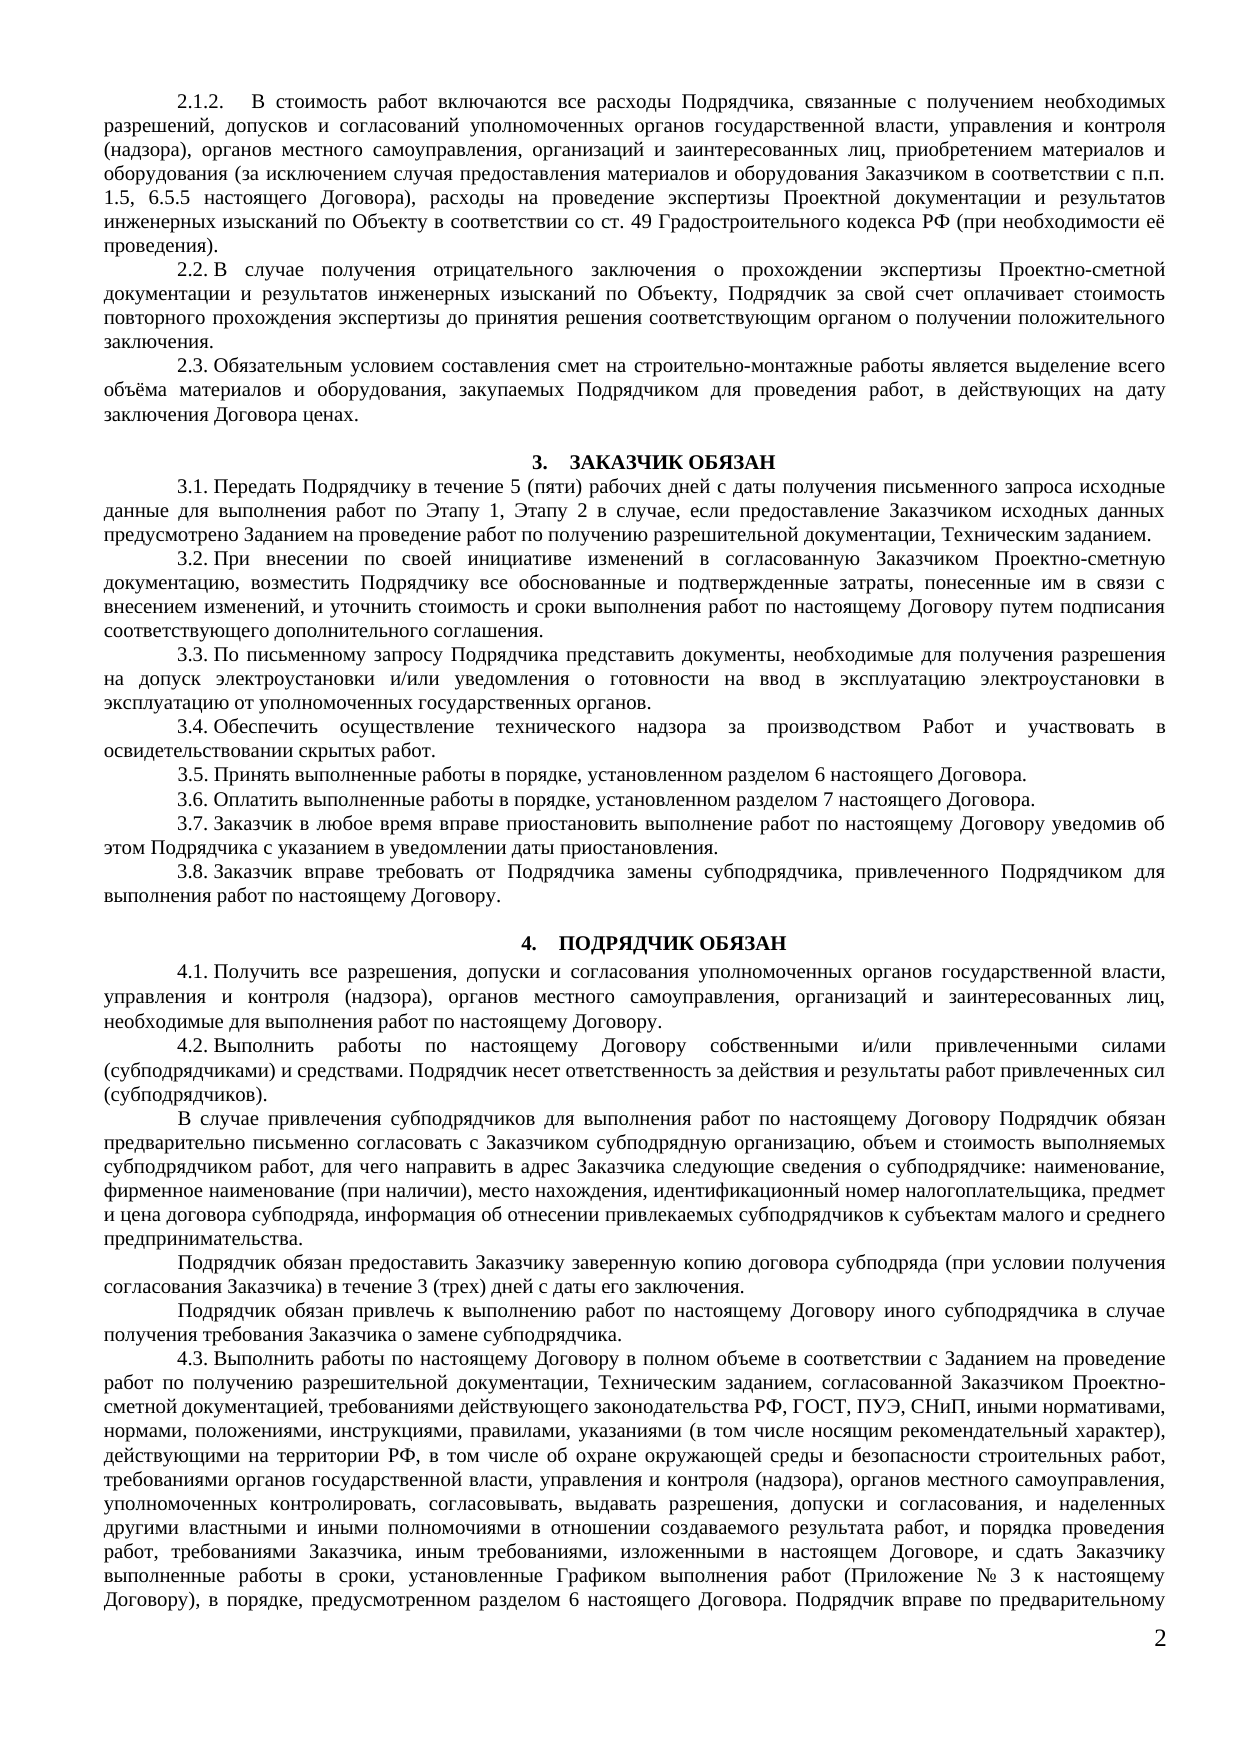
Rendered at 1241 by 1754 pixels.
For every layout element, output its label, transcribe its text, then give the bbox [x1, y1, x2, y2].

list Заказчик вправе требовать от Подрядчика замены субподрядчика, привлеченного Подрядчиком для выполнения работ по настоящему Договору. [103, 859, 1167, 907]
list ПОДРЯДЧИК ОБЯЗАН [141, 931, 1167, 955]
list Выполнить работы по настоящему Договору собственными и/или привлеченными силами (субподрядчиками) и средствами. Подрядчик несет ответственность за действия и результаты работ привлеченных сил (субподрядчиков). [103, 1033, 1167, 1106]
text В случае привлечения субподрядчиков для выполнения работ по настоящему Договору Подрядчик обязан предварительно письменно согласовать с Заказчиком субподрядную организацию, объем и стоимость выполняемых субподрядчиком работ, для чего направить в адрес Заказчика следующие сведения о субподрядчике: наименование, фирменное наименование (при наличии), место нахождения, идентификационный номер налогоплательщика, предмет и цена договора субподряда, информация об отнесении привлекаемых субподрядчиков к субъектам малого и среднего предпринимательства. [103, 1106, 1167, 1250]
list По письменному запросу Подрядчика представить документы, необходимые для получения разрешения на допуск электроустановки и/или уведомления о готовности на ввод в эксплуатацию электроустановки в эксплуатацию от уполномоченных государственных органов. [103, 642, 1167, 714]
list В случае получения отрицательного заключения о прохождении экспертизы Проектно-сметной документации и результатов инженерных изысканий по Объекту, Подрядчик за свой счет оплачивает стоимость повторного прохождения экспертизы до принятия решения соответствующим органом о получении положительного заключения. [103, 257, 1167, 353]
list Заказчик в любое время вправе приостановить выполнение работ по настоящему Договору уведомив об этом Подрядчика с указанием в уведомлении даты приостановления. [103, 811, 1167, 859]
list ЗАКАЗЧИК ОБЯЗАН [141, 449, 1167, 474]
list При внесении по своей инициативе изменений в согласованную Заказчиком Проектно-сметную документацию, возместить Подрядчику все обоснованные и подтвержденные затраты, понесенные им в связи с внесением изменений, и уточнить стоимость и сроки выполнения работ по настоящему Договору путем подписания соответствующего дополнительного соглашения. [103, 546, 1167, 642]
list Обязательным условием составления смет на строительно-монтажные работы является выделение всего объёма материалов и оборудования, закупаемых Подрядчиком для проведения работ, в действующих на дату заключения Договора ценах. [103, 353, 1167, 426]
list Обеспечить осуществление технического надзора за производством Работ и участвовать в освидетельствовании скрытых работ. [103, 714, 1167, 762]
list В стоимость работ включаются все расходы Подрядчика, связанные с получением необходимых разрешений, допусков и согласований уполномоченных органов государственной власти, управления и контроля (надзора), органов местного самоуправления, организаций и заинтересованных лиц, приобретением материалов и оборудования (за исключением случая предоставления материалов и оборудования Заказчиком в соответствии с п.п. 1.5, 6.5.5 настоящего Договора), расходы на проведение экспертизы Проектной документации и результатов инженерных изысканий по Объекту в соответствии со ст. 49 Градостроительного кодекса РФ (при необходимости её проведения). [103, 89, 1167, 257]
text Подрядчик обязан привлечь к выполнению работ по настоящему Договору иного субподрядчика в случае получения требования Заказчика о замене субподрядчика. [103, 1298, 1167, 1346]
list Принять выполненные работы в порядке, установленном разделом 6 настоящего Договора. [103, 762, 1167, 786]
text Подрядчик обязан предоставить Заказчику заверенную копию договора субподряда (при условии получения согласования Заказчика) в течение 3 (трех) дней с даты его заключения. [103, 1250, 1167, 1298]
list Получить все разрешения, допуски и согласования уполномоченных органов государственной власти, управления и контроля (надзора), органов местного самоуправления, организаций и заинтересованных лиц, необходимые для выполнения работ по настоящему Договору. [103, 958, 1167, 1033]
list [103, 1346, 1167, 1611]
list Оплатить выполненные работы в порядке, установленном разделом 7 настоящего Договора. [103, 786, 1167, 811]
list Передать Подрядчику в течение 5 (пяти) рабочих дней с даты получения письменного запроса исходные данные для выполнения работ по Этапу 1, Этапу 2 в случае, если предоставление Заказчиком исходных данных предусмотрено Заданием на проведение работ по получению разрешительной документации, Техническим заданием. [103, 474, 1167, 546]
